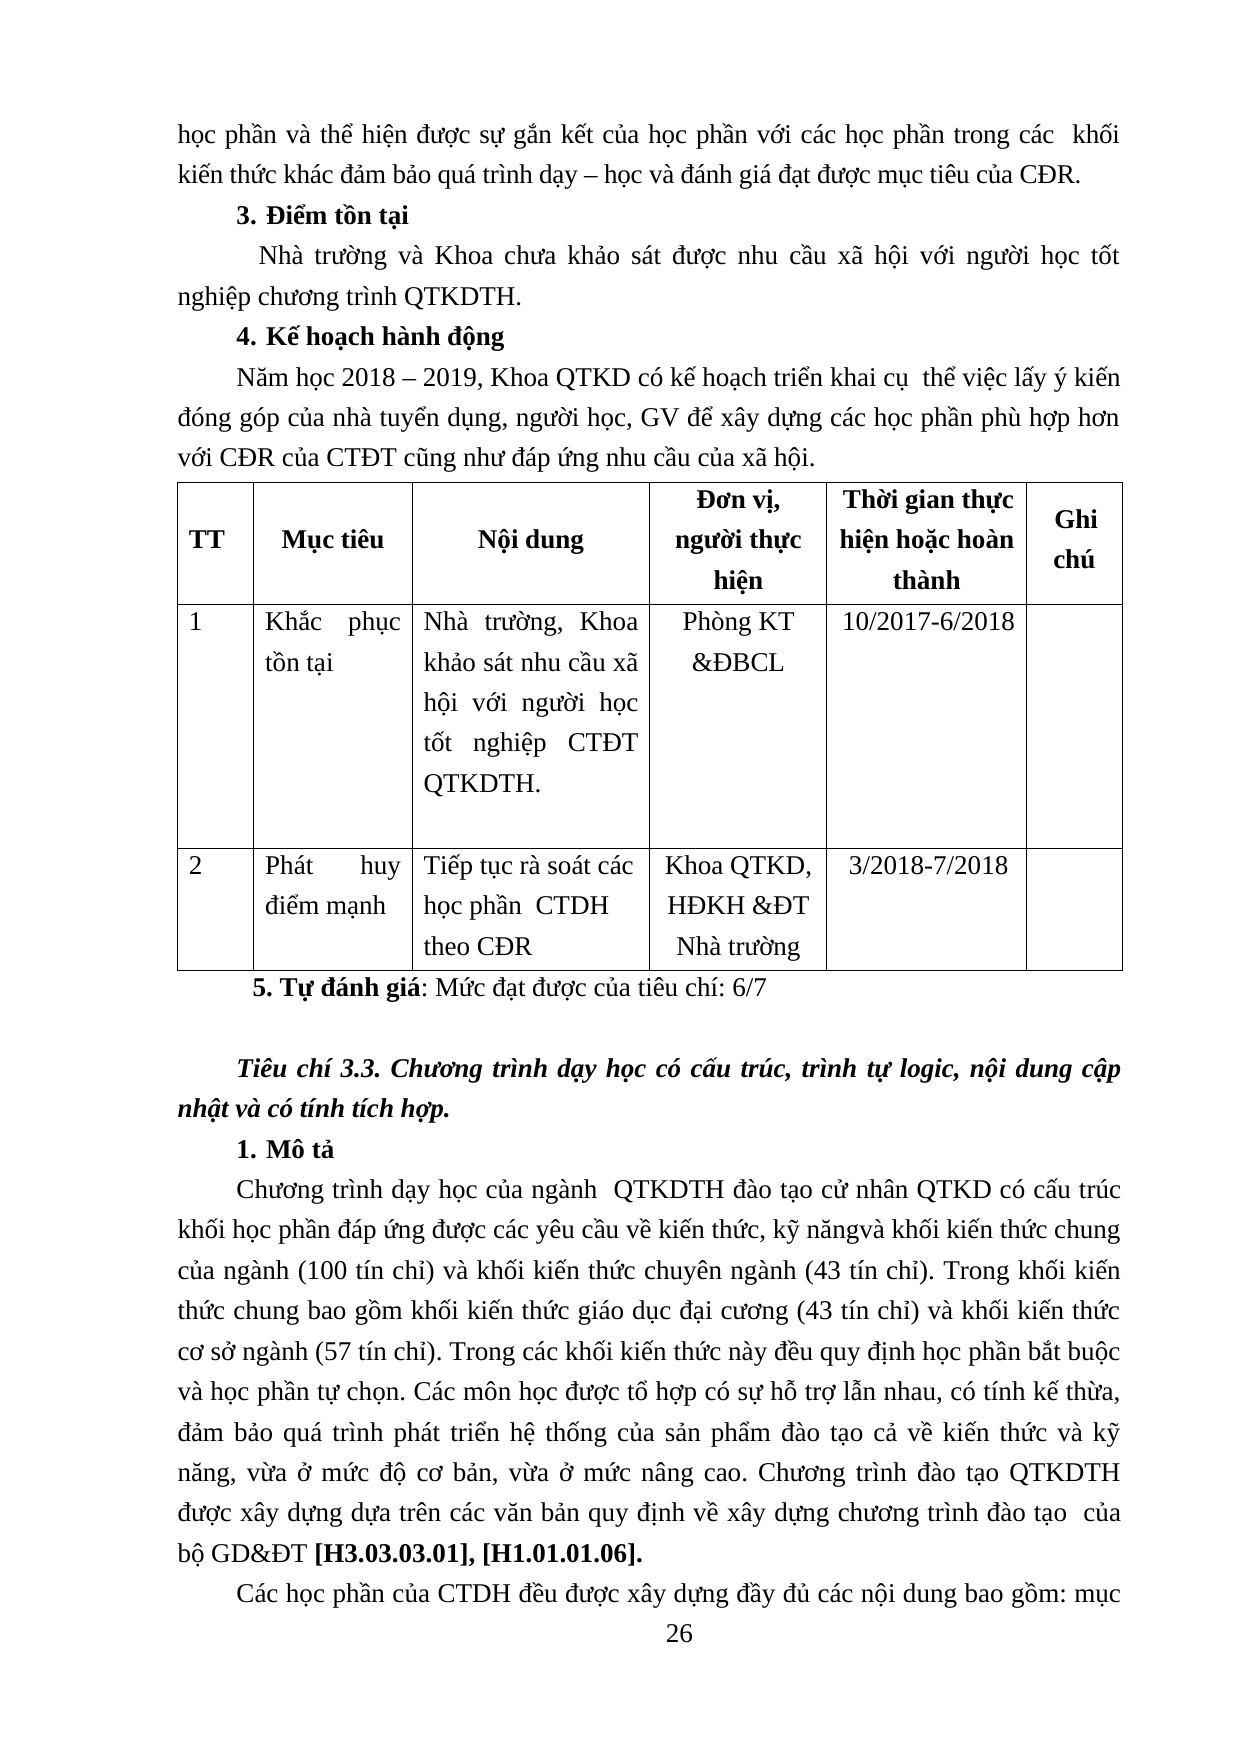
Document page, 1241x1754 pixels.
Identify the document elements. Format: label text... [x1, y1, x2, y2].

table_cell Khắc phục tồn tại [254, 605, 412, 848]
text 5. Tự đánh giá: Mức đạt được của tiêu chí: 6/7 [177, 971, 1122, 1002]
table_cell [1027, 605, 1122, 848]
table_cell 2 [178, 849, 253, 970]
list Kế hoạch hành động [177, 320, 1122, 351]
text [177, 118, 1122, 190]
table_header TT [178, 483, 253, 604]
table_cell 10/2017-6/2018 [827, 605, 1026, 848]
table_header Mục tiêu [254, 483, 412, 604]
table_header Thời gian thực hiện hoặc hoàn thành [827, 483, 1026, 604]
text Chương trình dạy học của ngành QTKDTH đào tạo cử nhân QTKD có cấu trúc khối học phần đáp ứng được các yêu cầu về kiến thức, kỹ năngvà khối kiến thức chung của ngành (100 tín chỉ) và khối kiến thức chuyên ngành (43 tín chỉ). Trong khối kiến thức chung bao gồm khối kiến thức giáo dục đại cương (43 tín chỉ) và khối kiến thức cơ sở ngành (57 tín chỉ). Trong các khối kiến thức này đều quy định học phần bắt buộc và học phần tự chọn. Các môn học được tổ hợp có sự hỗ trợ lẫn nhau, có tính kế thừa, đảm bảo quá trình phát triển hệ thống của sản phẩm đào tạo cả về kiến thức và kỹ năng, vừa ở mức độ cơ bản, vừa ở mức nâng cao. Chương trình đào tạo QTKDTH được xây dựng dựa trên các văn bản quy định về xây dựng chương trình đào tạo của bộ GD&ĐT [H3.03.03.01], [H1.01.01.06]. [177, 1173, 1122, 1568]
table_cell Nhà trường, Khoa khảo sát nhu cầu xã hội với người học tốt nghiệp CTĐT QTKDTH. [413, 605, 649, 848]
table_cell [1027, 849, 1122, 970]
subtitle Tiêu chí 3.3. Chương trình dạy học có cấu trúc, trình tự logic, nội dung cập nhật và có tính tích hợp. [177, 1052, 1122, 1123]
table_cell Tiếp tục rà soát các học phần CTDH theo CĐR [413, 849, 649, 970]
table_cell Khoa QTKD, HĐKH &ĐT Nhà trường [650, 849, 826, 970]
text Năm học 2018 – 2019, Khoa QTKD có kế hoạch triển khai cụ thể việc lấy ý kiến đóng góp của nhà tuyển dụng, người học, GV để xây dựng các học phần phù hợp hơn với CĐR của CTĐT cũng như đáp ứng nhu cầu của xã hội. [177, 361, 1122, 473]
text Nhà trường và Khoa chưa khảo sát được nhu cầu xã hội với người học tốt nghiệp chương trình QTKDTH. [177, 239, 1122, 311]
list Mô tả [177, 1133, 1122, 1164]
table_cell 1 [178, 605, 253, 848]
table_cell 3/2018-7/2018 [827, 849, 1026, 970]
table_cell Phòng KT &ĐBCL [650, 605, 826, 848]
table_cell Phát huy điểm mạnh [254, 849, 412, 970]
table_header Nội dung [413, 483, 649, 604]
table_header Đơn vị, người thực hiện [650, 483, 826, 604]
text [177, 1577, 1122, 1608]
table_header Ghi chú [1027, 483, 1122, 604]
list Điểm tồn tại [177, 199, 1122, 230]
